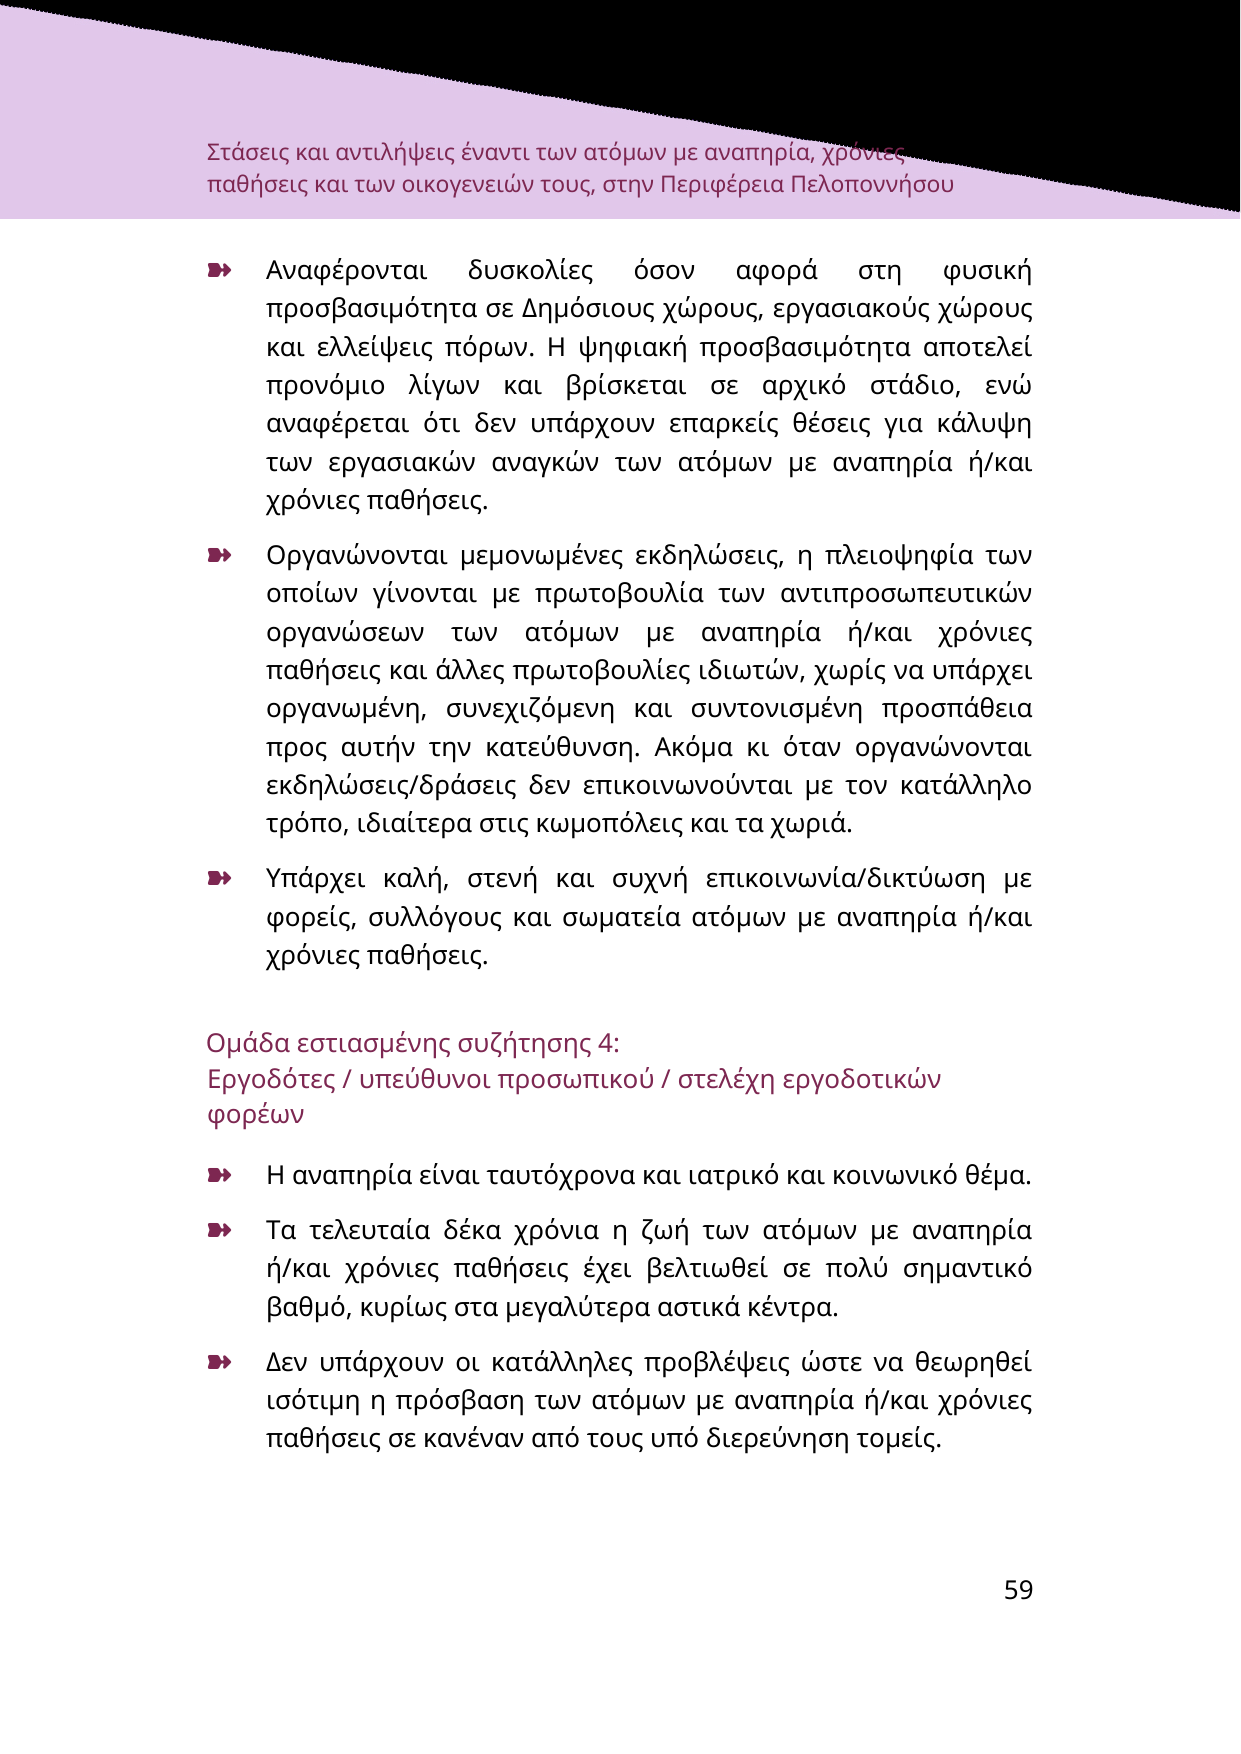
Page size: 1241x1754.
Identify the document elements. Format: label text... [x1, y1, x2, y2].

subtitle Ομάδα εστιασμένης συζήτησης 4: Εργοδότες / υπεύθυνοι προσωπικού / στελέχη εργοδοτικών φορέων [206, 1025, 1033, 1131]
list Υπάρχει καλή, στενή και συχνή επικοινωνία/δικτύωση με φορείς, συλλόγους και σωματεία ατόμων με αναπηρία ή/και χρόνιες παθήσεις. [207, 860, 1033, 972]
list Δεν υπάρχουν οι κατάλληλες προβλέψεις ώστε να θεωρηθεί ισότιμη η πρόσβαση των ατόμων με αναπηρία ή/και χρόνιες παθήσεις σε κανέναν από τους υπό διερεύνηση τομείς. [207, 1343, 1033, 1455]
list Αναφέρονται δυσκολίες όσον αφορά στη φυσική προσβασιμότητα σε Δημόσιους χώρους, εργασιακούς χώρους και ελλείψεις πόρων. Η ψηφιακή προσβασιμότητα αποτελεί προνόμιο λίγων και βρίσκεται σε αρχικό στάδιο, ενώ αναφέρεται ότι δεν υπάρχουν επαρκείς θέσεις για κάλυψη των εργασιακών αναγκών των ατόμων με αναπηρία ή/και χρόνιες παθήσεις. [207, 252, 1033, 517]
picture [0, 0, 1241, 219]
list Τα τελευταία δέκα χρόνια η ζωή των ατόμων με αναπηρία ή/και χρόνιες παθήσεις έχει βελτιωθεί σε πολύ σημαντικό βαθμό, κυρίως στα μεγαλύτερα αστικά κέντρα. [207, 1211, 1033, 1324]
list Η αναπηρία είναι ταυτόχρονα και ιατρικό και κοινωνικό θέμα. [207, 1156, 1033, 1192]
list Οργανώνονται μεμονωμένες εκδηλώσεις, η πλειοψηφία των οποίων γίνονται με πρωτοβουλία των αντιπροσωπευτικών οργανώσεων των ατόμων με αναπηρία ή/και χρόνιες παθήσεις και άλλες πρωτοβουλίες ιδιωτών, χωρίς να υπάρχει οργανωμένη, συνεχιζόμενη και συντονισμένη προσπάθεια προς αυτήν την κατεύθυνση. Ακόμα κι όταν οργανώνονται εκδηλώσεις/δράσεις δεν επικοινωνούνται με τον κατάλληλο τρόπο, ιδιαίτερα στις κωμοπόλεις και τα χωριά. [207, 537, 1033, 840]
